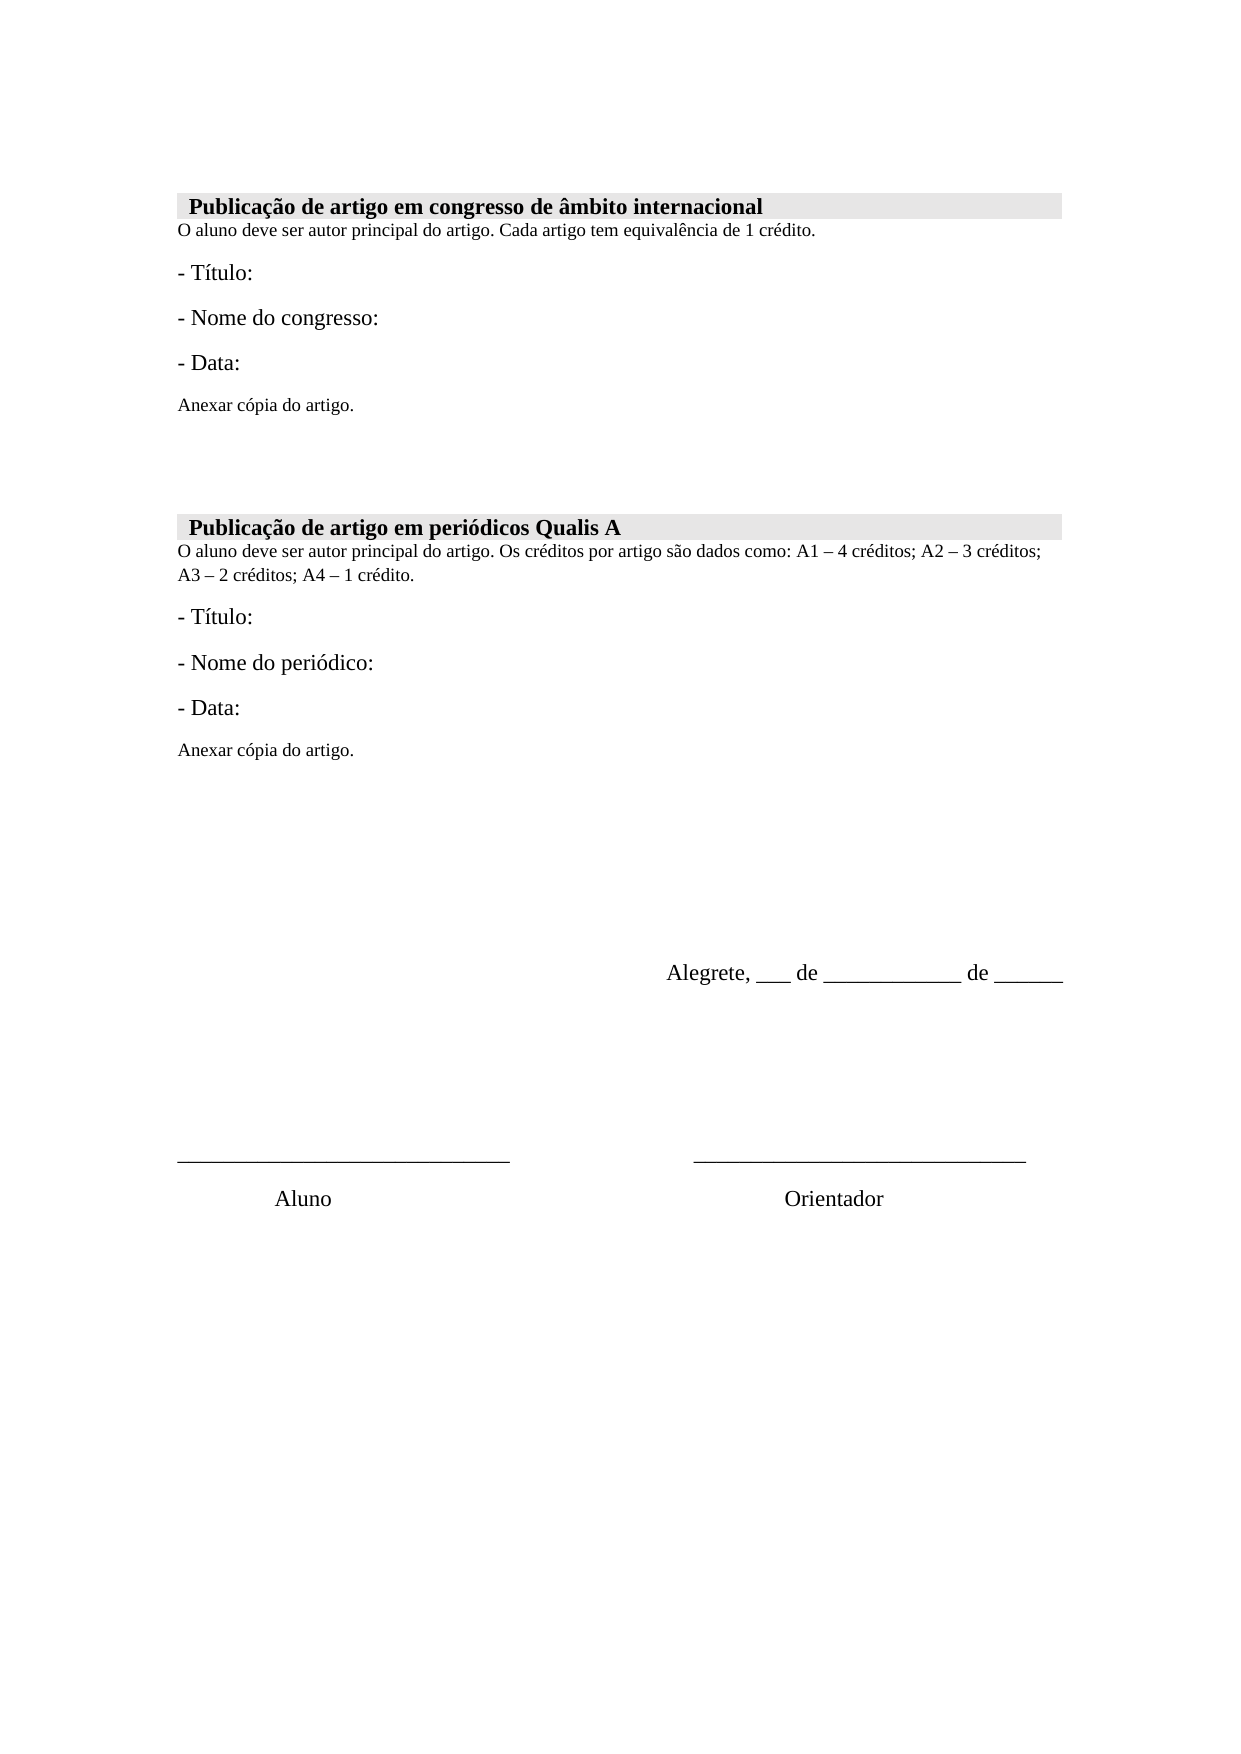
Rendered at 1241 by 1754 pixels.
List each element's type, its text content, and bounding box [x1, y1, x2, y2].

text O aluno deve ser autor principal do artigo. Os créditos por artigo são dados como: A1 – 4 créditos; A2 – 3 créditos; A3 – 2 créditos; A4 – 1 crédito. [177, 540, 1063, 585]
text Anexar cópia do artigo. [177, 739, 1063, 760]
text - Data: [177, 349, 1063, 376]
text - Nome do periódico: [177, 648, 1063, 675]
text - Título: [177, 603, 1063, 630]
table_header Publicação de artigo em periódicos Qualis A [177, 514, 1062, 540]
text Alegrete, ___ de ____________ de ______ [177, 959, 1063, 985]
text _____________________________ _____________________________ [177, 1139, 1063, 1166]
text Anexar cópia do artigo. [177, 394, 1063, 416]
table_header Publicação de artigo em congresso de âmbito internacional [177, 193, 1062, 219]
text - Título: [177, 259, 1063, 285]
text - Nome do congresso: [177, 304, 1063, 330]
text Aluno Orientador [177, 1184, 1063, 1211]
text - Data: [177, 694, 1063, 720]
text O aluno deve ser autor principal do artigo. Cada artigo tem equivalência de 1 crédito. [177, 219, 1063, 241]
